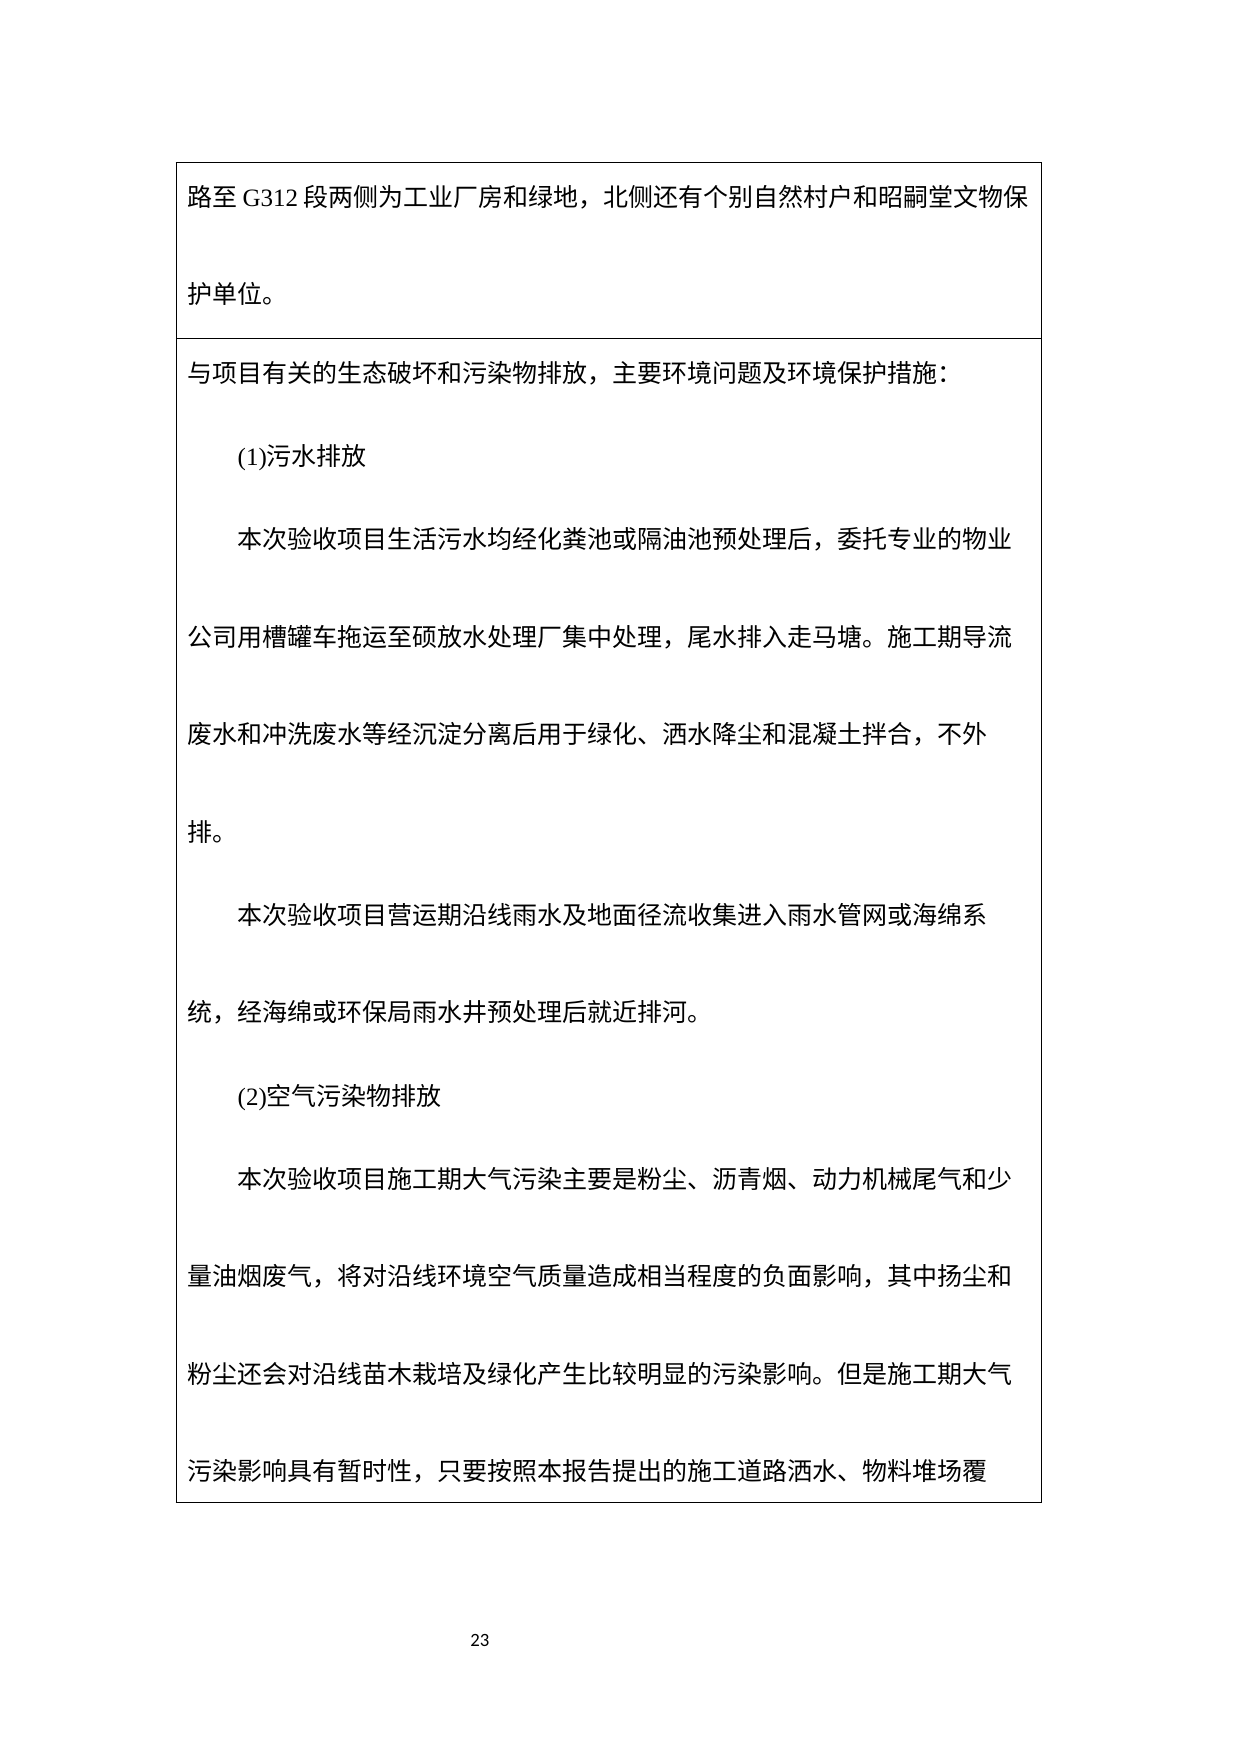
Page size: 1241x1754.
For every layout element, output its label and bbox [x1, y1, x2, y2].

table_cell [177, 163, 1041, 338]
table_cell [177, 339, 1041, 1502]
